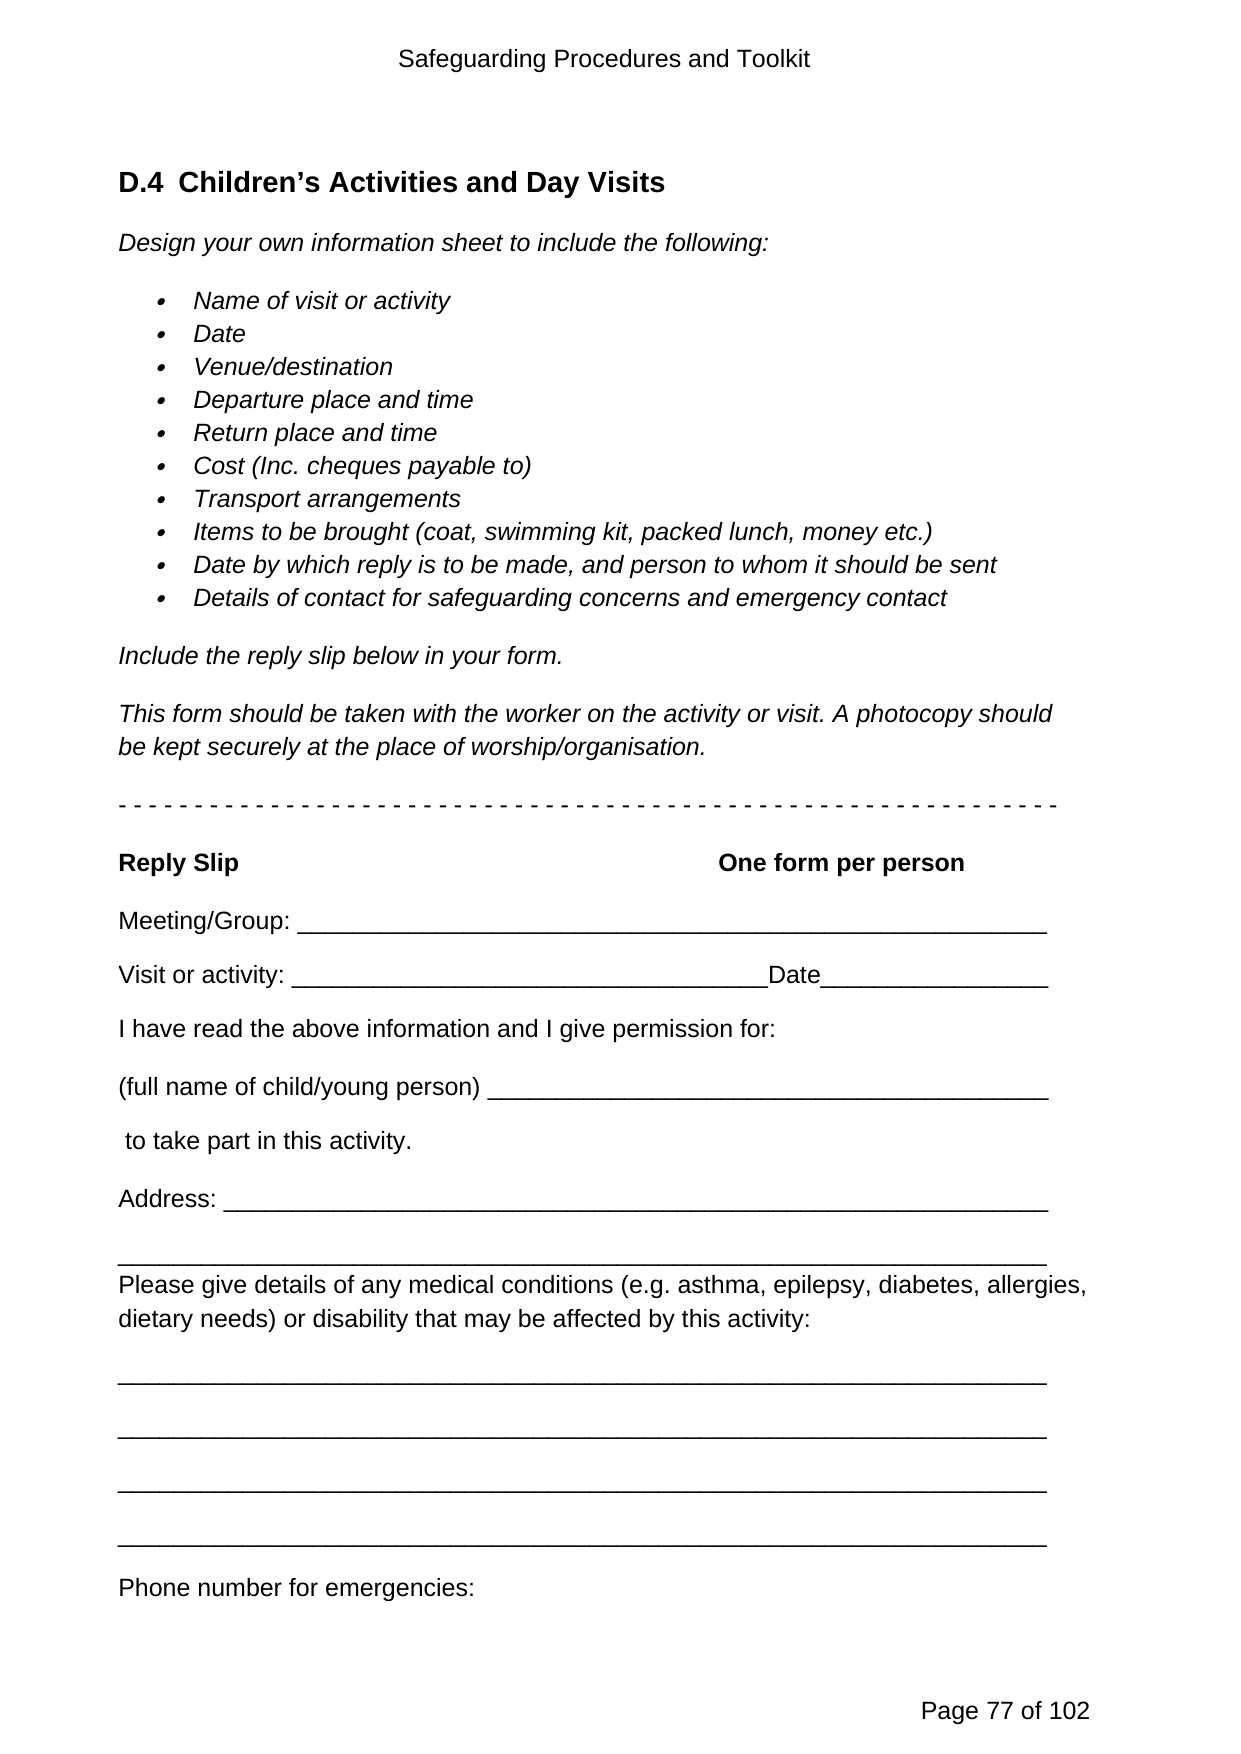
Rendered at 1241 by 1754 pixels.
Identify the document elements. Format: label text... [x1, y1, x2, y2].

subtitle Children’s Activities and Day Visits [118, 165, 1154, 198]
list Departure place and time [156, 385, 1090, 413]
text Please give details of any medical conditions (e.g. asthma, epilepsy, diabetes, allergies, dietary needs) or disability that may be affected by this activity: [118, 1237, 1090, 1332]
list Items to be brought (coat, swimming kit, packed lunch, money etc.) [156, 517, 1090, 546]
list Date by which reply is to be made, and person to whom it should be sent [156, 550, 1090, 579]
text Phone number for emergencies: [118, 1573, 1090, 1602]
text (full name of child/young person) [118, 1072, 1090, 1101]
text Reply Slip One form per person [118, 848, 1090, 877]
text Visit or activity: Date [118, 960, 1090, 989]
list Transport arrangements [156, 484, 1090, 513]
text Include the reply slip below in your form. [118, 641, 1090, 670]
text Design your own information sheet to include the following: [118, 228, 1090, 256]
list Details of contact for safeguarding concerns and emergency contact [156, 583, 1090, 612]
text I have read the above information and I give permission for: [118, 1014, 1090, 1042]
list Name of visit or activity [156, 286, 1090, 314]
list Venue/destination [156, 352, 1090, 381]
list Cost (Inc. cheques payable to) [156, 451, 1090, 479]
list Date [156, 319, 1090, 347]
text to take part in this activity. [118, 1126, 1090, 1154]
list Return place and time [156, 418, 1090, 447]
text - - - - - - - - - - - - - - - - - - - - - - - - - - - - - - - - - - - - - - - - - - - - - - - - - - - - - - - - - - - - - - [118, 790, 1090, 819]
text Meeting/Group: [118, 906, 1090, 935]
text This form should be taken with the worker on the activity or visit. A photocopy should be kept securely at the place of worship/organisation. [118, 699, 1090, 761]
text Address: [118, 1184, 1090, 1212]
